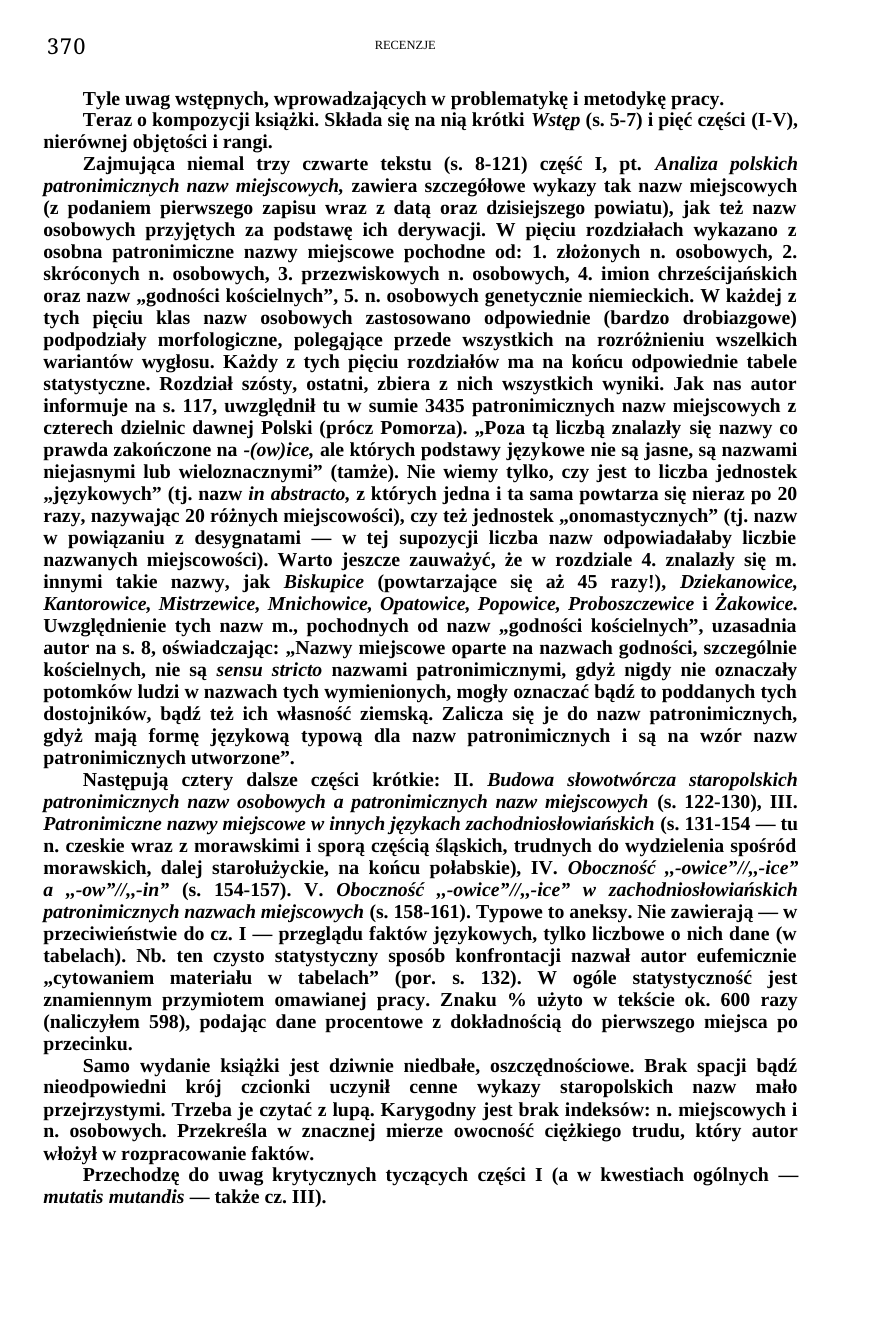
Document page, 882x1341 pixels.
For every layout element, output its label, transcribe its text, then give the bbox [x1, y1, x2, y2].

text Zajmująca niemal trzy czwarte tekstu (s. 8-121) część I, pt. Analiza polskich patronimicznych nazw miejscowych, zawiera szczegółowe wykazy tak nazw miejscowych (z podaniem pierwszego zapisu wraz z datą oraz dzisiejszego powiatu), jak też nazw osobowych przyjętych za podstawę ich derywacji. W pięciu rozdziałach wykazano z osobna patronimiczne nazwy miejscowe pochodne od: 1. złożonych n. osobowych, 2. skróconych n. osobowych, 3. przezwiskowych n. osobowych, 4. imion chrześcijańskich oraz nazw „godności kościelnych”, 5. n. osobowych genetycznie niemieckich. W każdej z tych pięciu klas nazw osobowych zastosowano odpowiednie (bardzo drobiazgowe) podpodziały morfologiczne, polegąjące przede wszystkich na rozróżnieniu wszelkich wariantów wygłosu. Każdy z tych pięciu rozdziałów ma na końcu odpowiednie tabele statystyczne. Rozdział szósty, ostatni, zbiera z nich wszystkich wyniki. Jak nas autor informuje na s. 117, uwzględnił tu w sumie 3435 patronimicznych nazw miejscowych z czterech dzielnic dawnej Polski (prócz Pomorza). „Poza tą liczbą znalazły się nazwy co prawda zakończone na -(ow)ice, ale których podstawy językowe nie są jasne, są nazwami niejasnymi lub wieloznacznymi” (tamże). Nie wiemy tylko, czy jest to liczba jednostek „językowych” (tj. nazw in abstracto, z których jedna i ta sama powtarza się nieraz po 20 razy, nazywając 20 różnych miejscowości), czy też jednostek „onomastycznych” (tj. nazw w powiązaniu z desygnatami — w tej supozycji liczba nazw odpowiadałaby liczbie nazwanych miejscowości). Warto jeszcze zauważyć, że w rozdziale 4. znalazły się m. innymi takie nazwy, jak Biskupice (powtarzające się aż 45 razy!), Dziekanowice, Kantorowice, Mistrzewice, Mnichowice, Opatowice, Popowice, Proboszczewice i Żakowice. Uwzględnienie tych nazw m., pochodnych od nazw „godności kościelnych”, uzasadnia autor na s. 8, oświadczając: „Nazwy miejscowe oparte na nazwach godności, szczególnie kościelnych, nie są sensu stricto nazwami patronimicznymi, gdyż nigdy nie oznaczały potomków ludzi w nazwach tych wymienionych, mogły oznaczać bądź to poddanych tych dostojników, bądź też ich własność ziemską. Zalicza się je do nazw patronimicznych, gdyż mają formę językową typową dla nazw patronimicznych i są na wzór nazw patronimicznych utworzone”. [43, 153, 798, 769]
text Przechodzę do uwag krytycznych tyczących części I (a w kwestiach ogólnych — mutatis mutandis — także cz. III). [43, 1164, 798, 1208]
text Samo wydanie książki jest dziwnie niedbałe, oszczędnościowe. Brak spacji bądź nieodpowiedni krój czcionki uczynił cenne wykazy staropolskich nazw mało przejrzystymi. Trzeba je czytać z lupą. Karygodny jest brak indeksów: n. miejscowych i n. osobowych. Przekreśla w znacznej mierze owocność ciężkiego trudu, który autor włożył w rozpracowanie faktów. [43, 1054, 798, 1164]
text 370 [47, 37, 85, 59]
text RECENZJE [374, 39, 436, 52]
text Następują cztery dalsze części krótkie: II. Budowa słowotwórcza staropolskich patronimicznych nazw osobowych a patronimicznych nazw miejscowych (s. 122-130), III. Patronimiczne nazwy miejscowe w innych językach zachodniosłowiańskich (s. 131-154 — tu n. czeskie wraz z morawskimi i sporą częścią śląskich, trudnych do wydzielenia spośród morawskich, dalej starołużyckie, na końcu połabskie), IV. Oboczność ,,-owice”//,,-ice” a ,,-ow”//,,-in” (s. 154-157). V. Oboczność ,,-owice”//,,-ice” w zachodniosłowiańskich patronimicznych nazwach miejscowych (s. 158-161). Typowe to aneksy. Nie zawierają — w przeciwieństwie do cz. I — przeglądu faktów językowych, tylko liczbowe o nich dane (w tabelach). Nb. ten czysto statystyczny sposób konfrontacji nazwał autor eufemicznie „cytowaniem materiału w tabelach” (por. s. 132). W ogóle statystyczność jest znamiennym przymiotem omawianej pracy. Znaku % użyto w tekście ok. 600 razy (naliczyłem 598), podając dane procentowe z dokładnością do pierwszego miejsca po przecinku. [43, 769, 798, 1054]
text Tyle uwag wstępnych, wprowadzających w problematykę i metodykę pracy. [43, 89, 798, 109]
text Teraz o kompozycji książki. Składa się na nią krótki Wstęp (s. 5-7) i pięć części (I-V), nierównej objętości i rangi. [43, 109, 798, 153]
